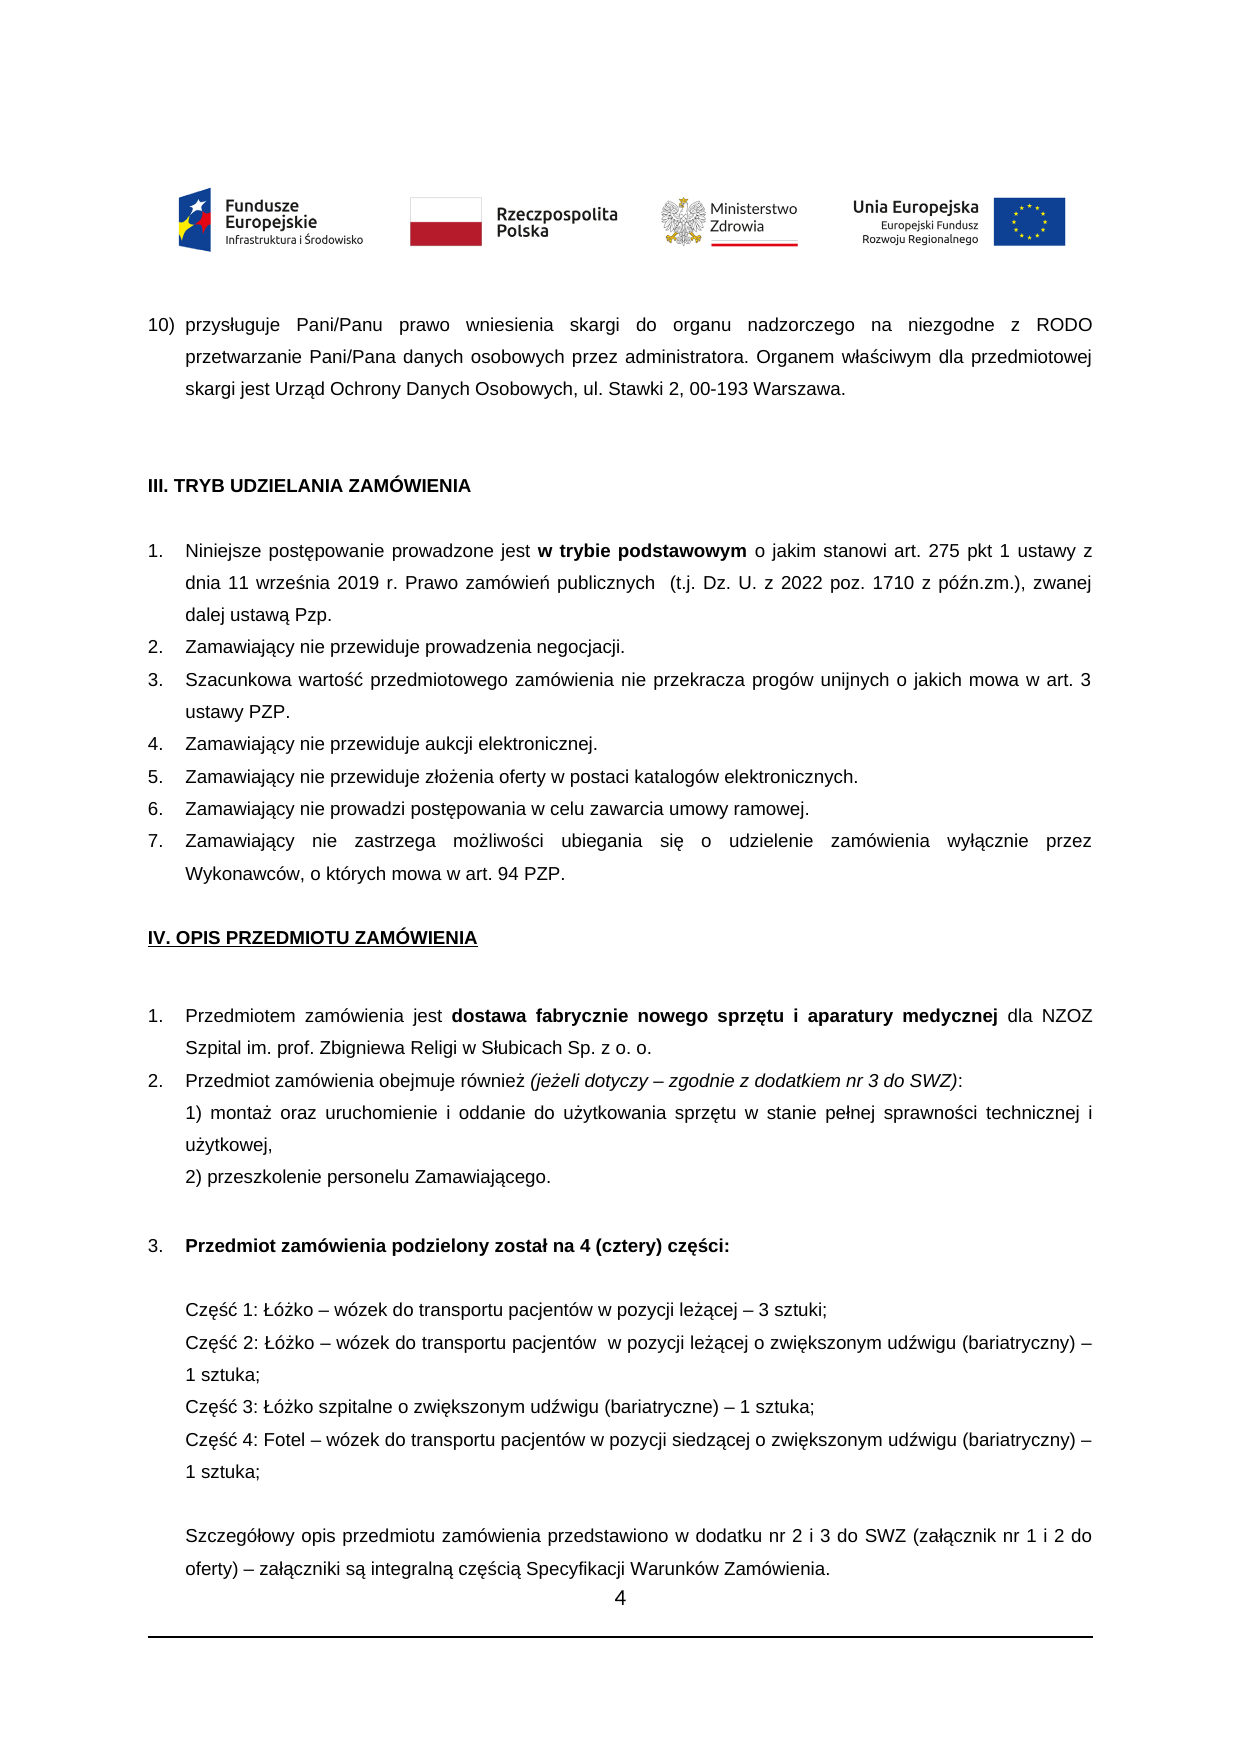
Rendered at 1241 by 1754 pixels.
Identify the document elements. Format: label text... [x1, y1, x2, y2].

list Zamawiający nie prowadzi postępowania w celu zawarcia umowy ramowej. [148, 798, 1093, 819]
list Przedmiotem zamówienia jest dostawa fabrycznie nowego sprzętu i aparatury medycznej dla NZOZ Szpital im. prof. Zbigniewa Religi w Słubicach Sp. z o. o. [148, 1005, 1093, 1059]
list przysługuje Pani/Panu prawo wniesienia skargi do organu nadzorczego na niezgodne z RODO przetwarzanie Pani/Pana danych osobowych przez administratora. Organem właściwym dla przedmiotowej skargi jest Urząd Ochrony Danych Osobowych, ul. Stawki 2, 00-193 Warszawa. [148, 313, 1093, 399]
list Niniejsze postępowanie prowadzone jest w trybie podstawowym o jakim stanowi art. 275 pkt 1 ustawy z dnia 11 września 2019 r. Prawo zamówień publicznych (t.j. Dz. U. z 2022 poz. 1710 z późn.zm.), zwanej dalej ustawą Pzp. [148, 539, 1093, 626]
list Zamawiający nie przewiduje złożenia oferty w postaci katalogów elektronicznych. [148, 765, 1093, 787]
list Zamawiający nie przewiduje aukcji elektronicznej. [148, 733, 1093, 755]
list Część 4: Fotel – wózek do transportu pacjentów w pozycji siedzącej o zwiększonym udźwigu (bariatryczny) – 1 sztuka; [185, 1428, 1093, 1482]
list Szacunkowa wartość przedmiotowego zamówienia nie przekracza progów unijnych o jakich mowa w art. 3 ustawy PZP. [148, 668, 1093, 722]
list Zamawiający nie zastrzega możliwości ubiegania się o udzielenie zamówienia wyłącznie przez Wykonawców, o których mowa w art. 94 PZP. [148, 830, 1093, 884]
text Szczegółowy opis przedmiotu zamówienia przedstawiono w dodatku nr 2 i 3 do SWZ (załącznik nr 1 i 2 do oferty) – załączniki są integralną częścią Specyfikacji Warunków Zamówienia. [185, 1525, 1093, 1579]
text IV. OPIS PRZEDMIOTU ZAMÓWIENIA [148, 927, 1093, 948]
list 1) montaż oraz uruchomienie i oddanie do użytkowania sprzętu w stanie pełnej sprawności technicznej i użytkowej, [185, 1102, 1093, 1156]
list Zamawiający nie przewiduje prowadzenia negocjacji. [148, 636, 1093, 658]
list Przedmiot zamówienia podzielony został na 4 (cztery) części: [148, 1234, 1093, 1256]
list Część 2: Łóżko – wózek do transportu pacjentów w pozycji leżącej o zwiększonym udźwigu (bariatryczny) – 1 sztuka; [185, 1331, 1093, 1385]
text III. TRYB UDZIELANIA ZAMÓWIENIA [148, 475, 1093, 496]
list Część 1: Łóżko – wózek do transportu pacjentów w pozycji leżącej – 3 sztuki; [185, 1299, 1093, 1321]
list Przedmiot zamówienia obejmuje również (jeżeli dotyczy – zgodnie z dodatkiem nr 3 do SWZ): [148, 1069, 1093, 1091]
list Część 3: Łóżko szpitalne o zwiększonym udźwigu (bariatryczne) – 1 sztuka; [185, 1396, 1093, 1418]
list 2) przeszkolenie personelu Zamawiającego. [185, 1166, 1093, 1188]
